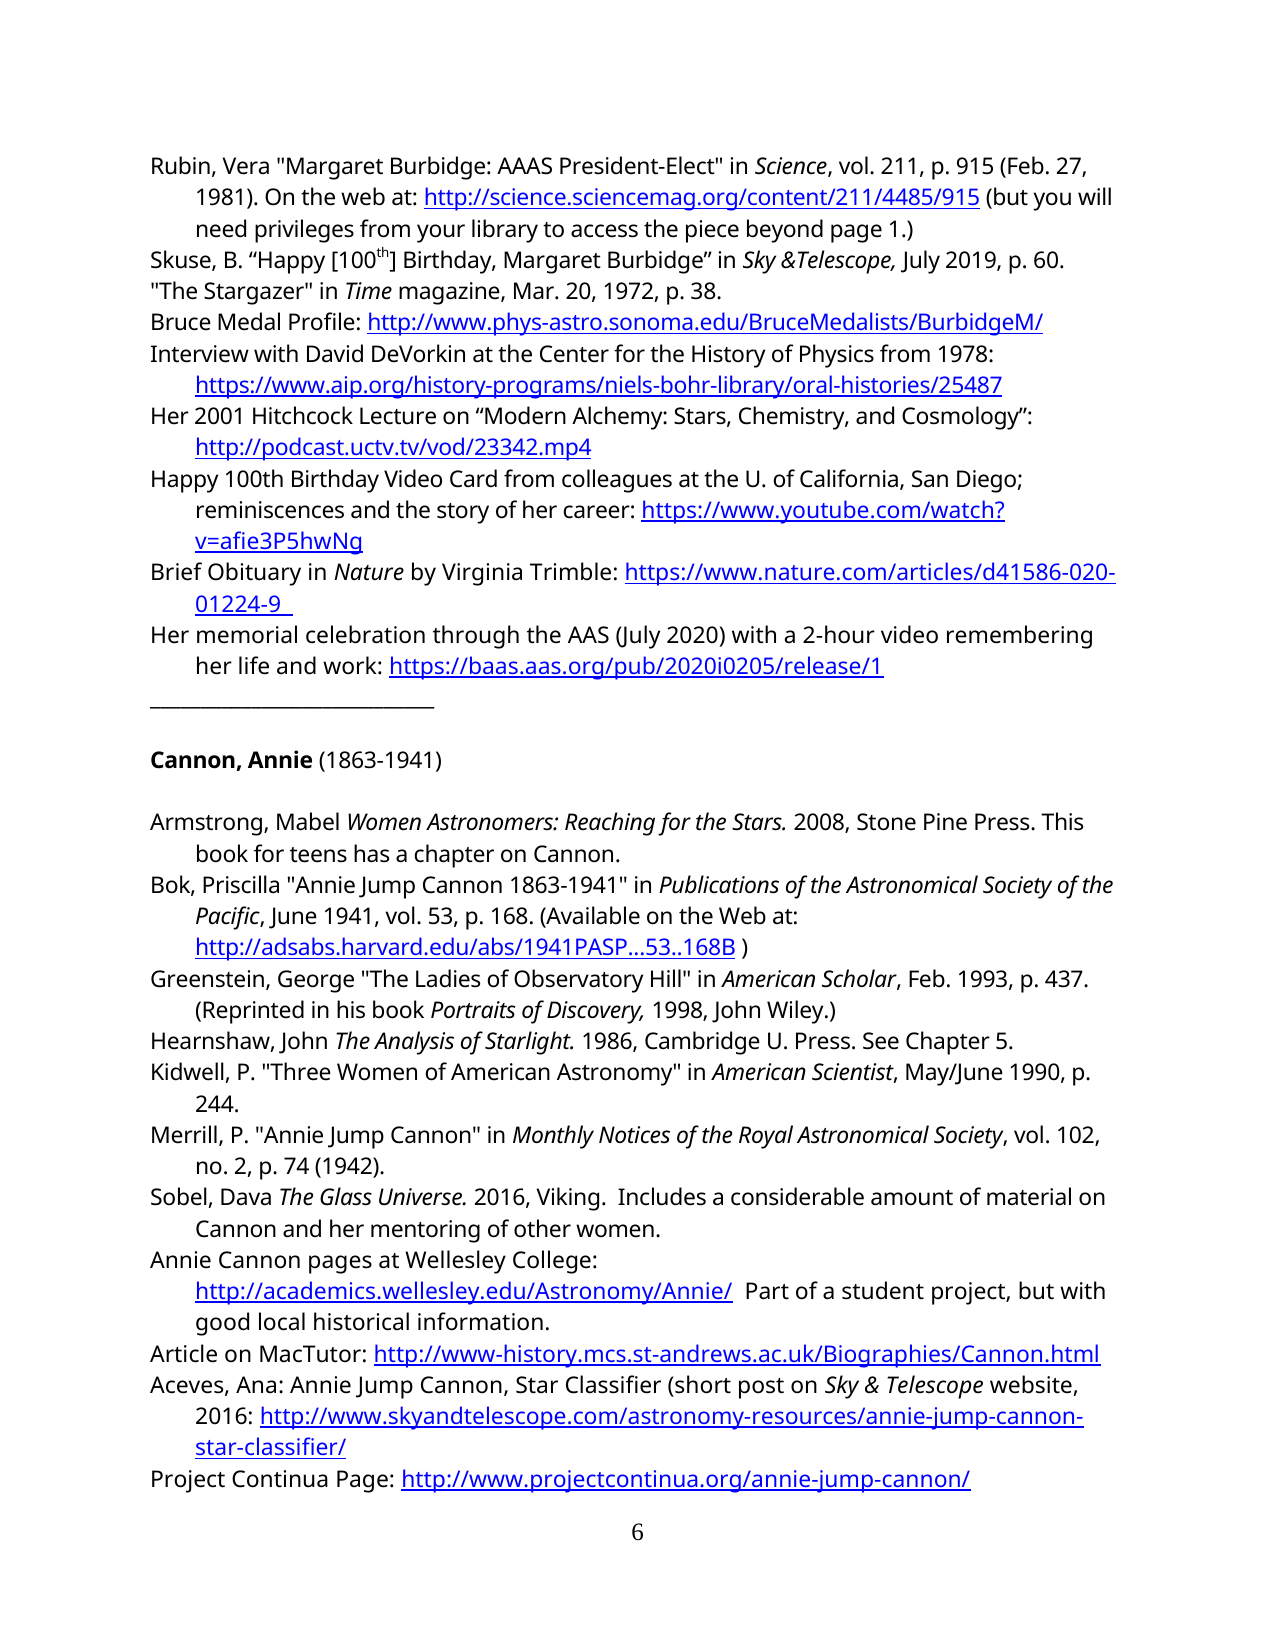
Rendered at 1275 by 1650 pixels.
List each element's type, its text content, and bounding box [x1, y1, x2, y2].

text Hearnshaw, John The Analysis of Starlight. 1986, Cambridge U. Press. See Chapter 5. [150, 1025, 1125, 1056]
text Project Continua Page: http://www.projectcontinua.org/annie-jump-cannon/ [150, 1462, 1125, 1494]
text ____________________________ [150, 681, 1125, 712]
text Sobel, Dava The Glass Universe. 2016, Viking. Includes a considerable amount of material on Cannon and her mentoring of other women. [150, 1181, 1125, 1244]
text Article on MacTutor: http://www-history.mcs.st-andrews.ac.uk/Biographies/Cannon.html [150, 1337, 1125, 1369]
text Interview with David DeVorkin at the Center for the History of Physics from 1978: https://www.aip.org/history-programs/niels-bohr-library/oral-histories/25487 [150, 337, 1125, 400]
text Brief Obituary in Nature by Virginia Trimble: https://www.nature.com/articles/d41586-020-01224-9 [150, 556, 1125, 619]
text Her memorial celebration through the AAS (July 2020) with a 2-hour video remembering her life and work: https://baas.aas.org/pub/2020i0205/release/1 [150, 619, 1125, 681]
text Her 2001 Hitchcock Lecture on “Modern Alchemy: Stars, Chemistry, and Cosmology”: http://podcast.uctv.tv/vod/23342.mp4 [150, 400, 1125, 462]
text Rubin, Vera "Margaret Burbidge: AAAS President-Elect" in Science, vol. 211, p. 915 (Feb. 27, 1981). On the web at: http://science.sciencemag.org/content/211/4485/915 (but you will need privileges from your library to access the piece beyond page 1.) [150, 150, 1125, 244]
text Greenstein, George "The Ladies of Observatory Hill" in American Scholar, Feb. 1993, p. 437. (Reprinted in his book Portraits of Discovery, 1998, John Wiley.) [150, 962, 1125, 1025]
text Bok, Priscilla "Annie Jump Cannon 1863-1941" in Publications of the Astronomical Society of the Pacific, June 1941, vol. 53, p. 168. (Available on the Web at: http://adsabs.harvard.edu/abs/1941PASP...53..168B ) [150, 869, 1125, 962]
text Bruce Medal Profile: http://www.phys-astro.sonoma.edu/BruceMedalists/BurbidgeM/ [150, 306, 1125, 337]
text Happy 100th Birthday Video Card from colleagues at the U. of California, San Diego; reminiscences and the story of her career: https://www.youtube.com/watch?v=afie3P5hwNg [150, 462, 1125, 556]
text Cannon, Annie (1863-1941) [150, 744, 1125, 775]
text "The Stargazer" in Time magazine, Mar. 20, 1972, p. 38. [150, 275, 1125, 306]
text Merrill, P. "Annie Jump Cannon" in Monthly Notices of the Royal Astronomical Society, vol. 102, no. 2, p. 74 (1942). [150, 1119, 1125, 1181]
text Annie Cannon pages at Wellesley College: http://academics.wellesley.edu/Astronomy/Annie/ Part of a student project, but with good local historical information. [150, 1244, 1125, 1337]
text Aceves, Ana: Annie Jump Cannon, Star Classifier (short post on Sky & Telescope website, 2016: http://www.skyandtelescope.com/astronomy-resources/annie-jump-cannon-star-classifier/ [150, 1369, 1125, 1462]
text Kidwell, P. "Three Women of American Astronomy" in American Scientist, May/June 1990, p. 244. [150, 1056, 1125, 1119]
text Skuse, B. “Happy [100th] Birthday, Margaret Burbidge” in Sky &Telescope, July 2019, p. 60. [150, 244, 1125, 275]
text Armstrong, Mabel Women Astronomers: Reaching for the Stars. 2008, Stone Pine Press. This book for teens has a chapter on Cannon. [150, 806, 1125, 869]
